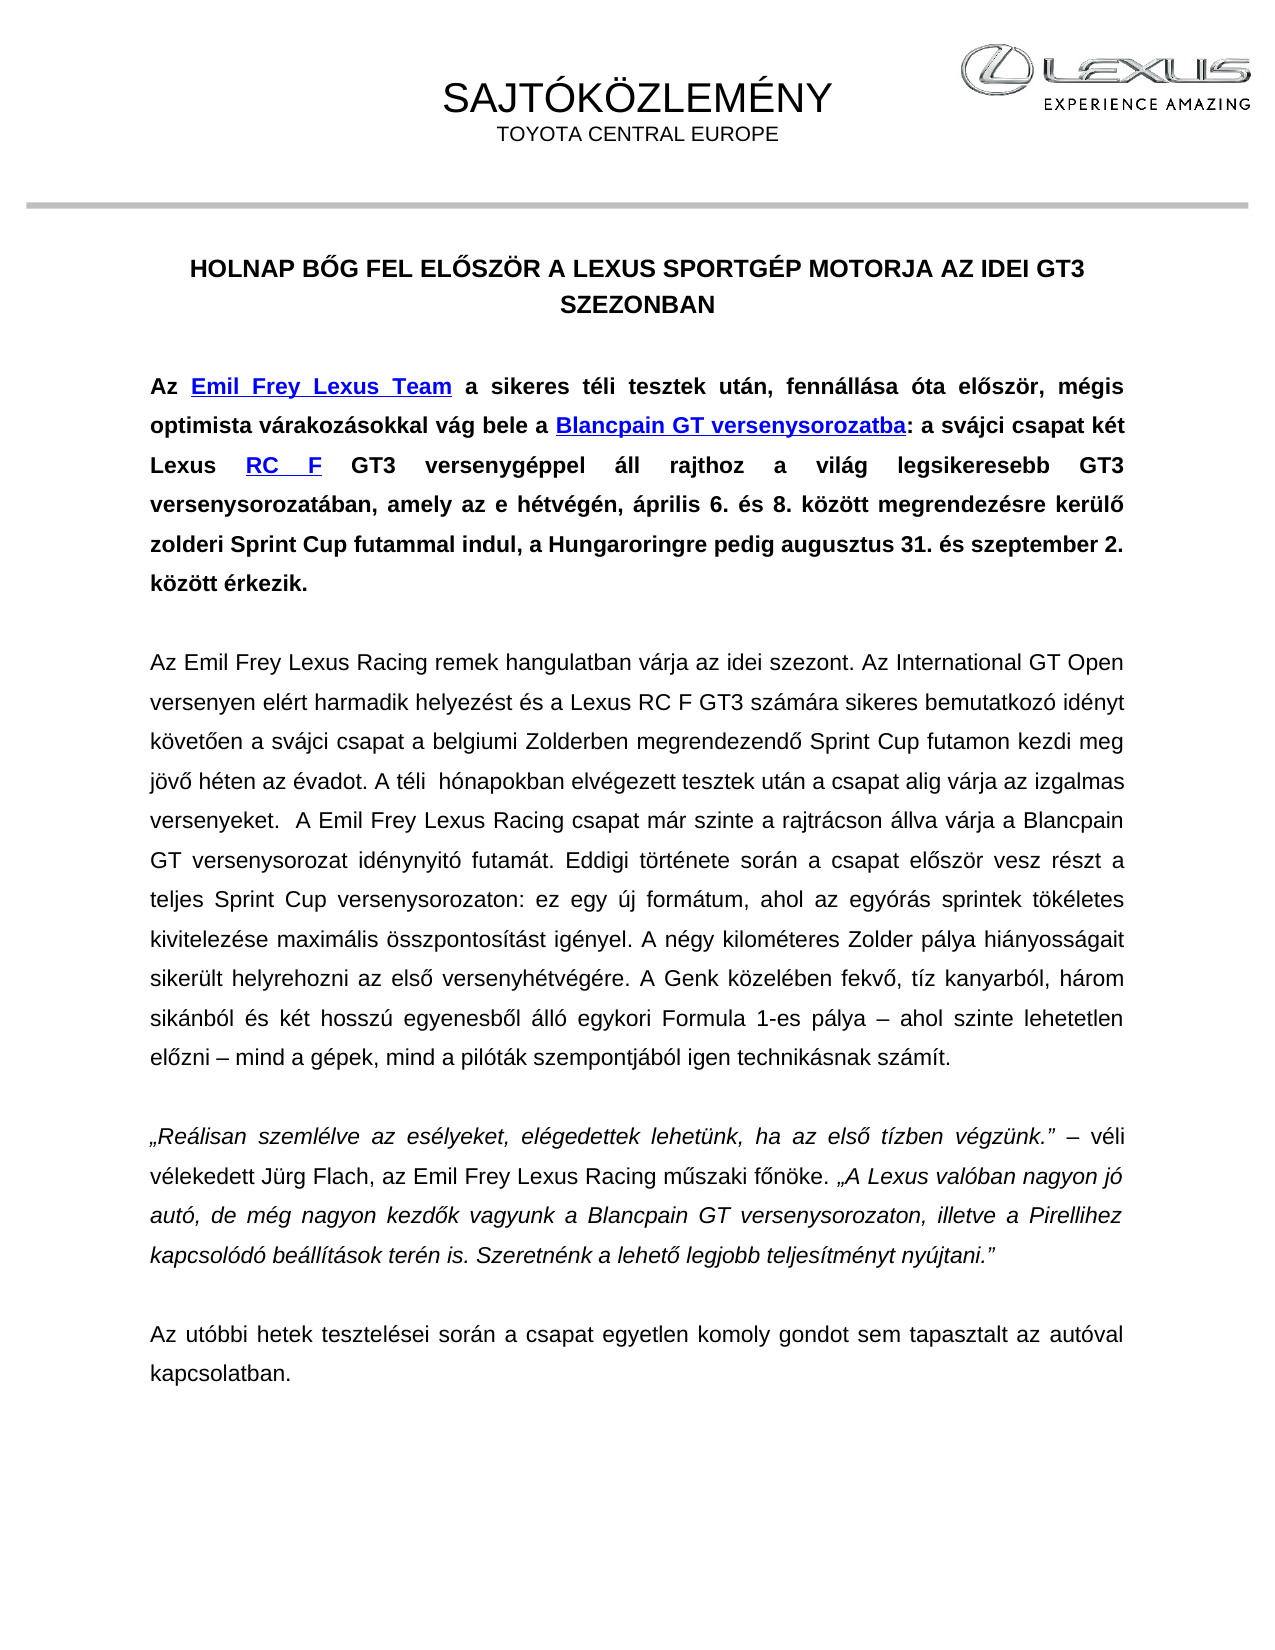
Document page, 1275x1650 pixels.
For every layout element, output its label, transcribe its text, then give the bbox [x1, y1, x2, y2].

picture [935, 33, 1275, 135]
text Az Emil Frey Lexus Team a sikeres téli tesztek után, fennállása óta először, mégis optimista várakozásokkal vág bele a Blancpain GT versenysorozatba: a svájci csapat két Lexus RC F GT3 versenygéppel áll rajthoz a világ legsikeresebb GT3 versenysorozatában, amely az e hétvégén, április 6. és 8. között megrendezésre kerülő zolderi Sprint Cup futammal indul, a Hungaroringre pedig augusztus 31. és szeptember 2. között érkezik. [150, 373, 1125, 597]
text HOLNAP BŐG FEL ELŐSZÖR A LEXUS SPORTGÉP MOTORJA AZ IDEI GT3 SZEZONBAN [150, 254, 1125, 319]
text „Reálisan szemlélve az esélyeket, elégedettek lehetünk, ha az első tízben végzünk.” – véli vélekedett Jürg Flach, az Emil Frey Lexus Racing műszaki főnöke. „A Lexus valóban nagyon jó autó, de még nagyon kezdők vagyunk a Blancpain GT versenysorozaton, illetve a Pirellihez kapcsolódó beállítások terén is. Szeretnénk a lehető legjobb teljesítményt nyújtani.” [150, 1123, 1125, 1268]
text Az utóbbi hetek tesztelései során a csapat egyetlen komoly gondot sem tapasztalt az autóval kapcsolatban. [150, 1321, 1125, 1386]
text Az Emil Frey Lexus Racing remek hangulatban várja az idei szezont. Az International GT Open versenyen elért harmadik helyezést és a Lexus RC F GT3 számára sikeres bemutatkozó idényt követően a svájci csapat a belgiumi Zolderben megrendezendő Sprint Cup futamon kezdi meg jövő héten az évadot. A téli hónapokban elvégezett tesztek után a csapat alig várja az izgalmas versenyeket. A Emil Frey Lexus Racing csapat már szinte a rajtrácson állva várja a Blancpain GT versenysorozat idénynyitó futamát. Eddigi története során a csapat először vesz részt a teljes Sprint Cup versenysorozaton: ez egy új formátum, ahol az egyórás sprintek tökéletes kivitelezése maximális összpontosítást igényel. A négy kilométeres Zolder pálya hiányosságait sikerült helyrehozni az első versenyhétvégére. A Genk közelében fekvő, tíz kanyarból, három sikánból és két hosszú egyenesből álló egykori Formula 1-es pálya – ahol szinte lehetetlen előzni – mind a gépek, mind a pilóták szempontjából igen technikásnak számít. [150, 649, 1125, 1071]
